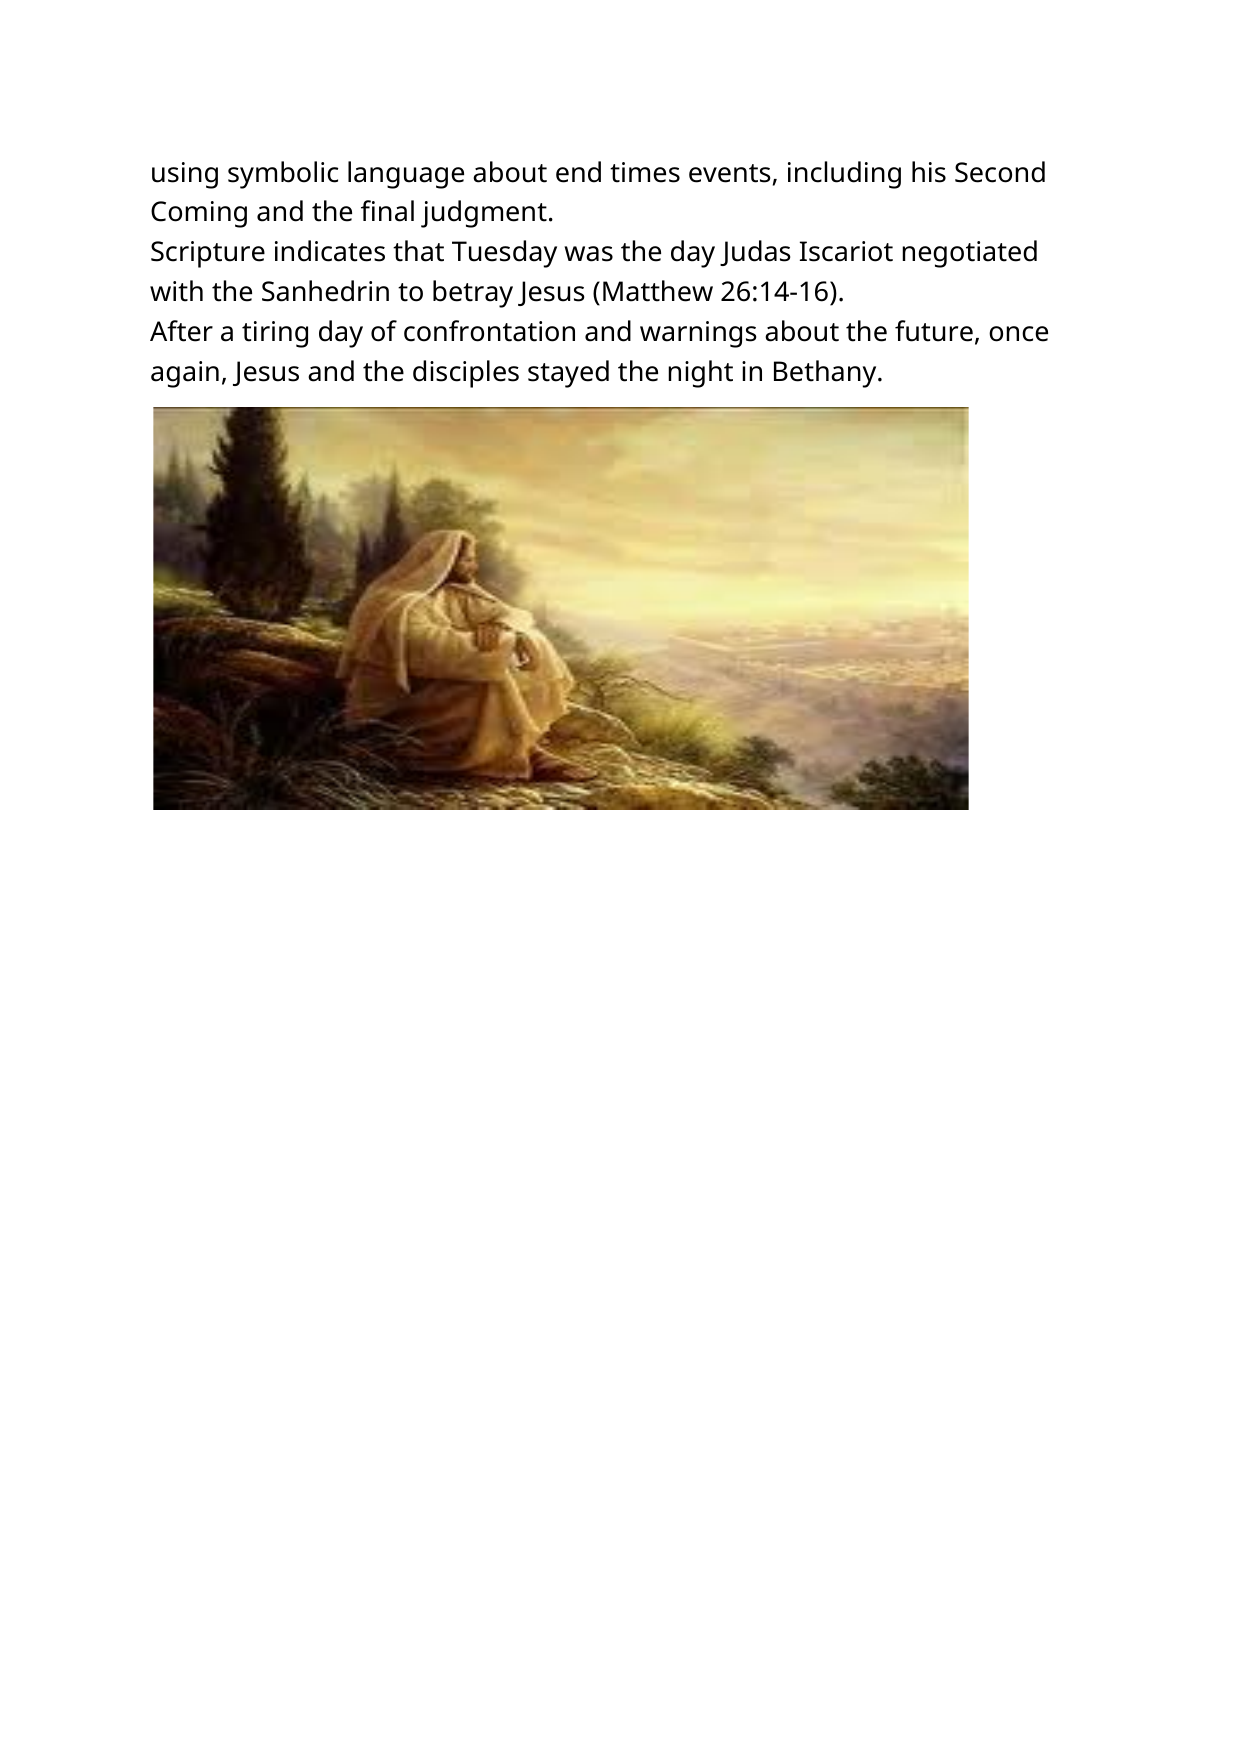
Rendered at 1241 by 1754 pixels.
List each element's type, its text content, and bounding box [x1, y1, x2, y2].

text After a tiring day of confrontation and warnings about the future, once again, Jesus and the disciples stayed the night in Bethany. [150, 309, 1090, 389]
text Scripture indicates that Tuesday was the day Judas Iscariot negotiated with the Sanhedrin to betray Jesus (Matthew 26:14-16). [150, 230, 1090, 309]
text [150, 150, 1090, 230]
picture [153, 407, 969, 810]
